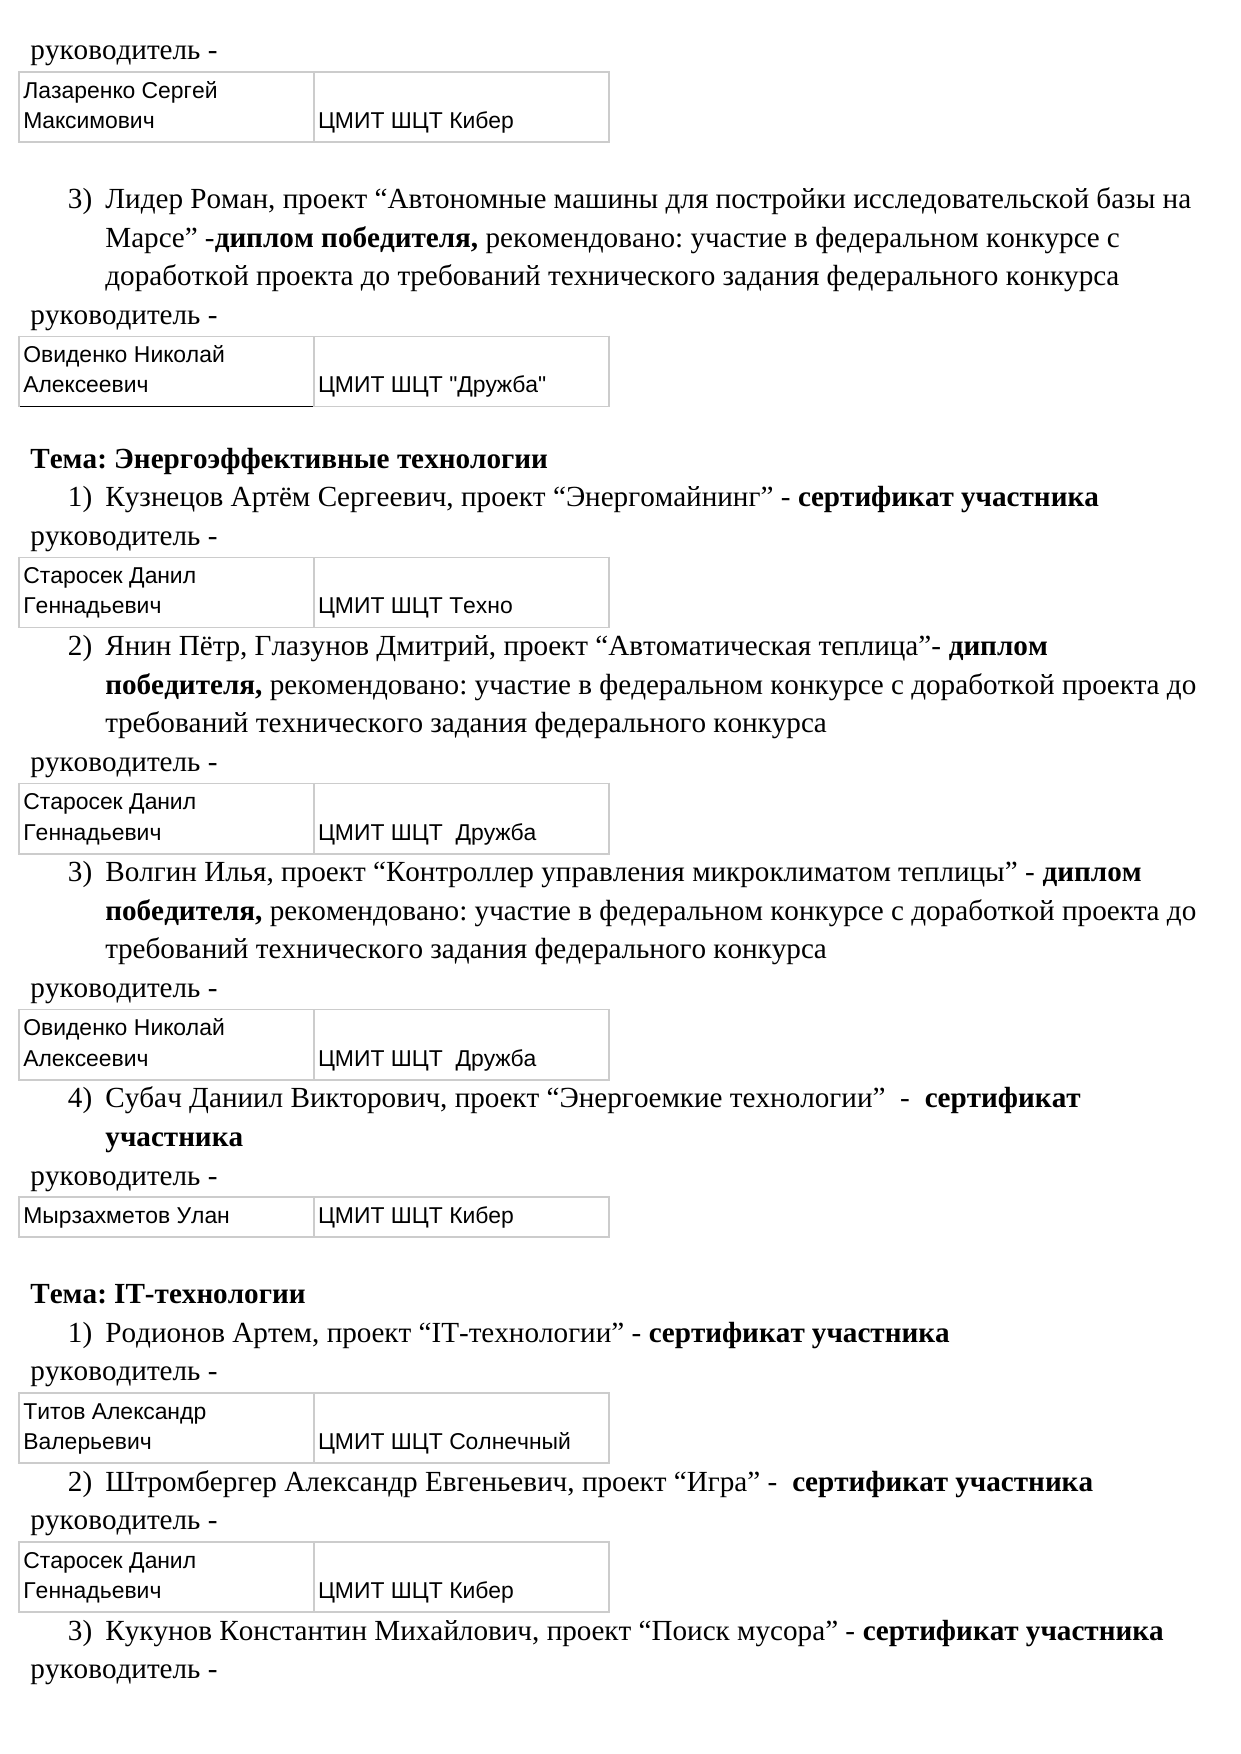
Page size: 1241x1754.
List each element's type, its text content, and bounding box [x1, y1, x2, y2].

table_header ЦМИТ ШЦТ Дружба [315, 1010, 608, 1079]
table_header Лазаренко Сергей Максимович [20, 73, 313, 141]
text руководитель - [30, 297, 1209, 331]
table_header Овиденко Николай Алексеевич [20, 1010, 313, 1079]
list Лидер Роман, проект “Автономные машины для постройки исследовательской базы на Марсе” -диплом победителя, рекомендовано: участие в федеральном конкурсе с доработкой проекта до требований технического задания федерального конкурса [68, 181, 1209, 292]
text руководитель - [30, 1353, 1209, 1387]
text руководитель - [30, 744, 1209, 778]
list Кукунов Константин Михайлович, проект “Поиск мусора” - сертификат участника [68, 1613, 1209, 1646]
list Кузнецов Артём Сергеевич, проект “Энергомайнинг” - сертификат участника [68, 479, 1209, 513]
text Тема: Энергоэффективные технологии [30, 441, 1209, 474]
text Тема: IT-технологии [30, 1276, 1209, 1310]
table_header Старосек Данил Геннадьевич [20, 784, 313, 853]
text руководитель - [30, 518, 1209, 552]
table_header Мырзахметов Улан [20, 1198, 313, 1236]
table_header Овиденко Николай Алексеевич [20, 337, 313, 406]
table_header ЦМИТ ШЦТ Техно [315, 558, 608, 627]
list Штромбергер Александр Евгеньевич, проект “Игра” - сертификат участника [68, 1464, 1209, 1497]
table_header ЦМИТ ШЦТ Солнечный [315, 1394, 608, 1462]
list Янин Пётр, Глазунов Дмитрий, проект “Автоматическая теплица”- диплом победителя, рекомендовано: участие в федеральном конкурсе с доработкой проекта до требований технического задания федерального конкурса [68, 628, 1209, 739]
table_header ЦМИТ ШЦТ "Дружба" [315, 337, 608, 406]
table_header Старосек Данил Геннадьевич [20, 1543, 313, 1611]
list Волгин Илья, проект “Контроллер управления микроклиматом теплицы” - диплом победителя, рекомендовано: участие в федеральном конкурсе с доработкой проекта до требований технического задания федерального конкурса [68, 854, 1209, 965]
text руководитель - [30, 1651, 1209, 1685]
table_header Старосек Данил Геннадьевич [20, 558, 313, 627]
text руководитель - [30, 1502, 1209, 1536]
table_header ЦМИТ ШЦТ Кибер [315, 1198, 608, 1236]
text руководитель - [30, 970, 1209, 1004]
text руководитель - [30, 1158, 1209, 1191]
list Родионов Артем, проект “IT-технологии” - сертификат участника [68, 1315, 1209, 1348]
text руководитель - [30, 32, 1209, 66]
table_header ЦМИТ ШЦТ Кибер [315, 73, 608, 141]
list Субач Даниил Викторович, проект “Энергоемкие технологии” - сертификат участника [68, 1081, 1209, 1153]
table_header ЦМИТ ШЦТ Дружба [315, 784, 608, 853]
table_header ЦМИТ ШЦТ Кибер [315, 1543, 608, 1611]
table_header Титов Александр Валерьевич [20, 1394, 313, 1462]
